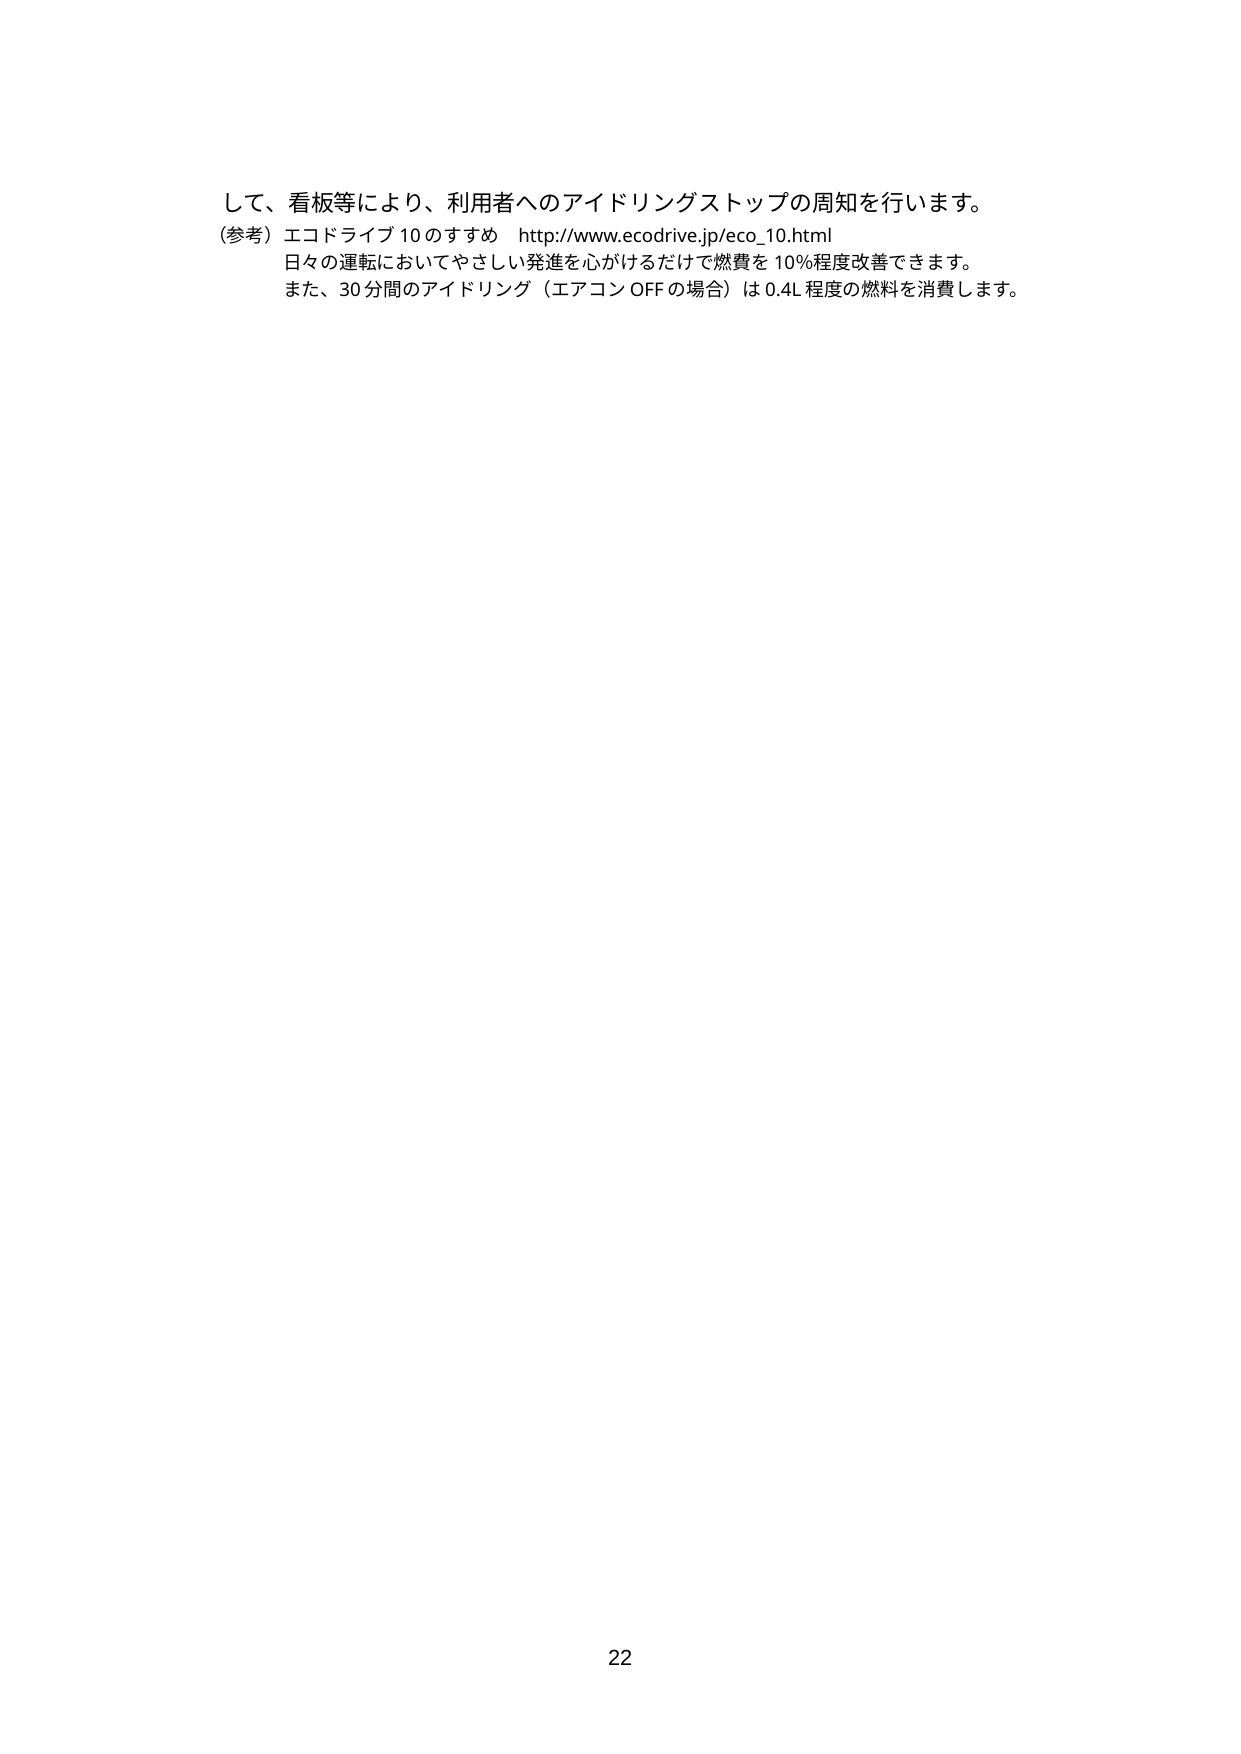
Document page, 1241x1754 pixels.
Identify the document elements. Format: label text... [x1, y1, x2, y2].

text （参考）エコドライブ10のすすめ http://www.ecodrive.jp/eco_10.html 日々の運転においてやさしい発進を心がけるだけで燃費を10％程度改善できます。 また、30分間のアイドリング（エアコンOFFの場合）は0.4L程度の燃料を消費します。 [208, 221, 1063, 302]
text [221, 183, 1063, 221]
